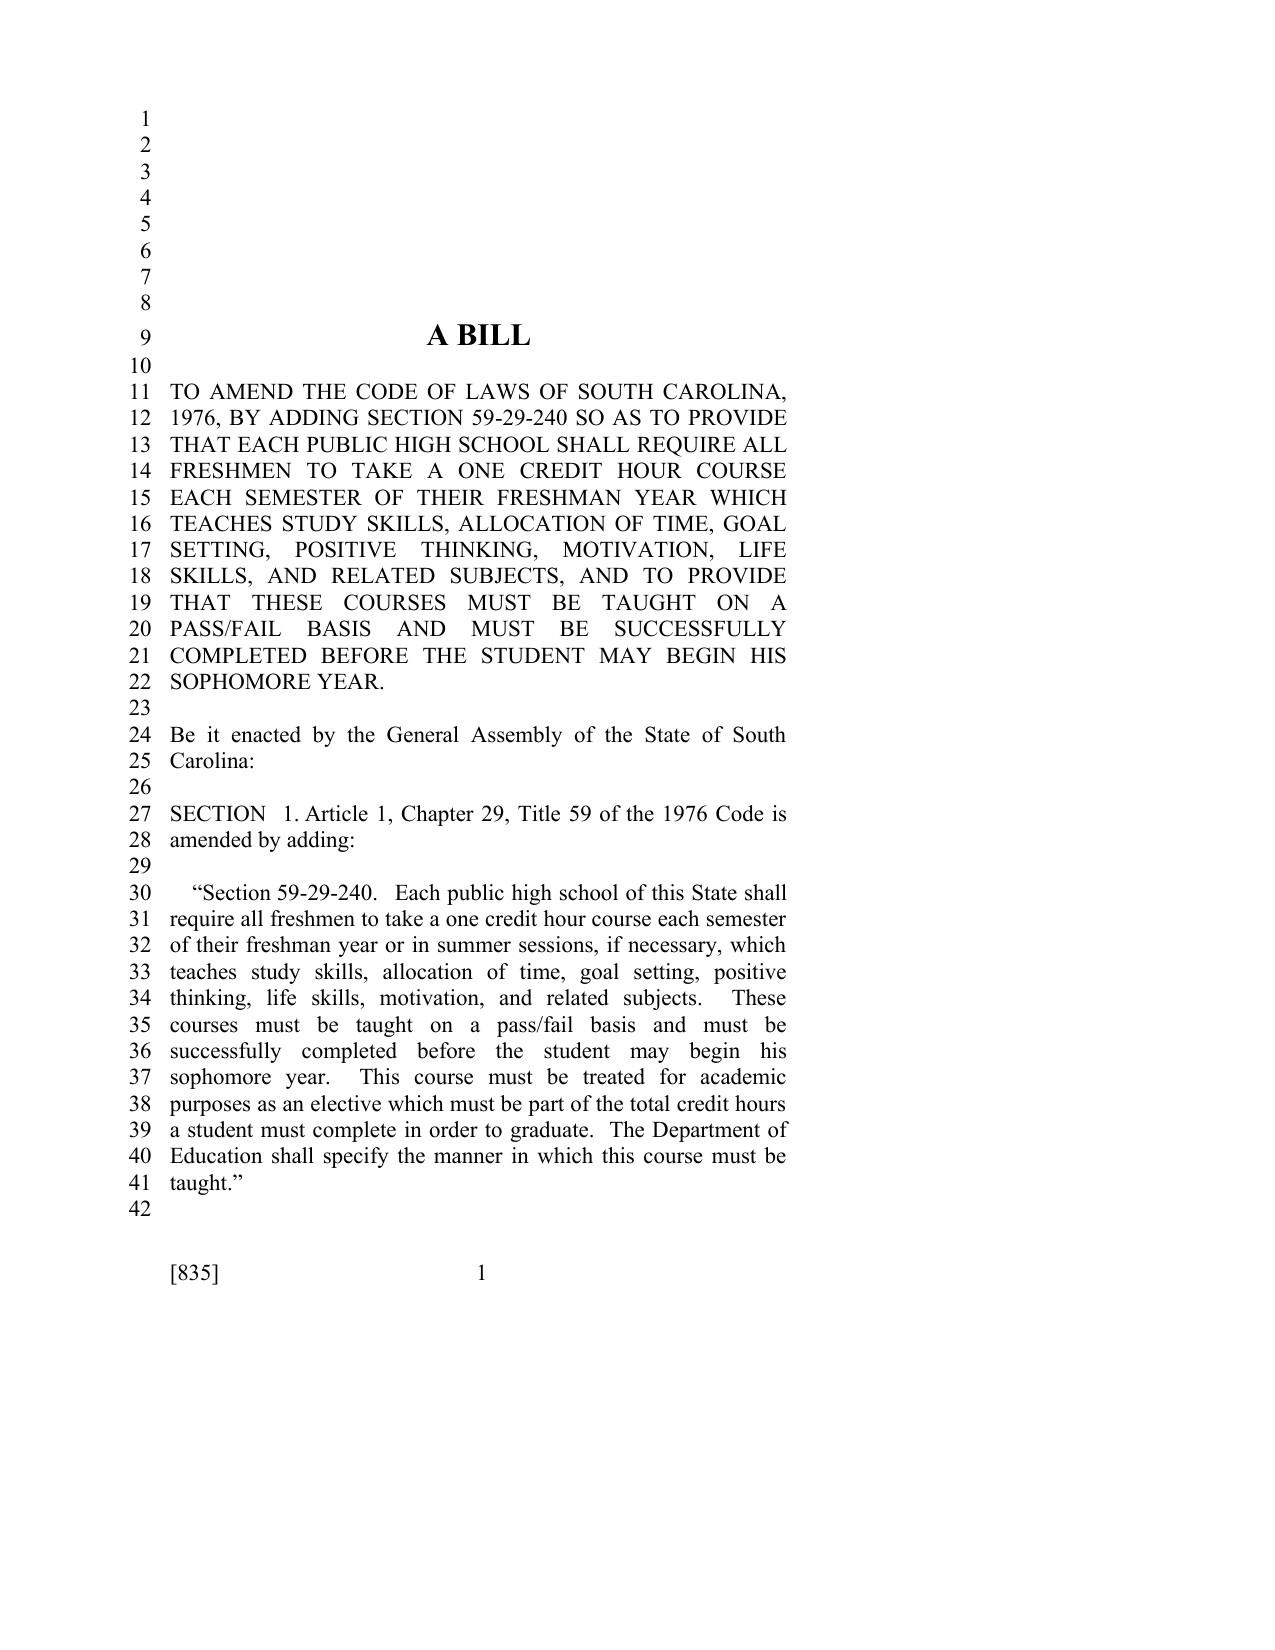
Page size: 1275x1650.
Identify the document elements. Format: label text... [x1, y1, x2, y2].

text SECTION 1. Article 1, Chapter 29, Title 59 of the 1976 Code is amended by adding: [169, 800, 787, 852]
text A BILL [169, 316, 787, 352]
text “Section 59-29-240. Each public high school of this State shall require all freshmen to take a one credit hour course each semester of their freshman year or in summer sessions, if necessary, which teaches study skills, allocation of time, goal setting, positive thinking, life skills, motivation, and related subjects. These courses must be taught on a pass/fail basis and must be successfully completed before the student may begin his sophomore year. This course must be treated for academic purposes as an elective which must be part of the total credit hours a student must complete in order to graduate. The Department of Education shall specify the manner in which this course must be taught.” [169, 879, 787, 1195]
text Be it enacted by the General Assembly of the State of South Carolina: [169, 721, 787, 773]
text TO AMEND THE CODE OF LAWS OF SOUTH CAROLINA, 1976, BY ADDING SECTION 59-29-240 SO AS TO PROVIDE THAT EACH PUBLIC HIGH SCHOOL SHALL REQUIRE ALL FRESHMEN TO TAKE A ONE CREDIT HOUR COURSE EACH SEMESTER OF THEIR FRESHMAN YEAR WHICH TEACHES STUDY SKILLS, ALLOCATION OF TIME, GOAL SETTING, POSITIVE THINKING, MOTIVATION, LIFE SKILLS, AND RELATED SUBJECTS, AND TO PROVIDE THAT THESE COURSES MUST BE TAUGHT ON A PASS/FAIL BASIS AND MUST BE SUCCESSFULLY COMPLETED BEFORE THE STUDENT MAY BEGIN HIS SOPHOMORE YEAR. [169, 378, 787, 694]
